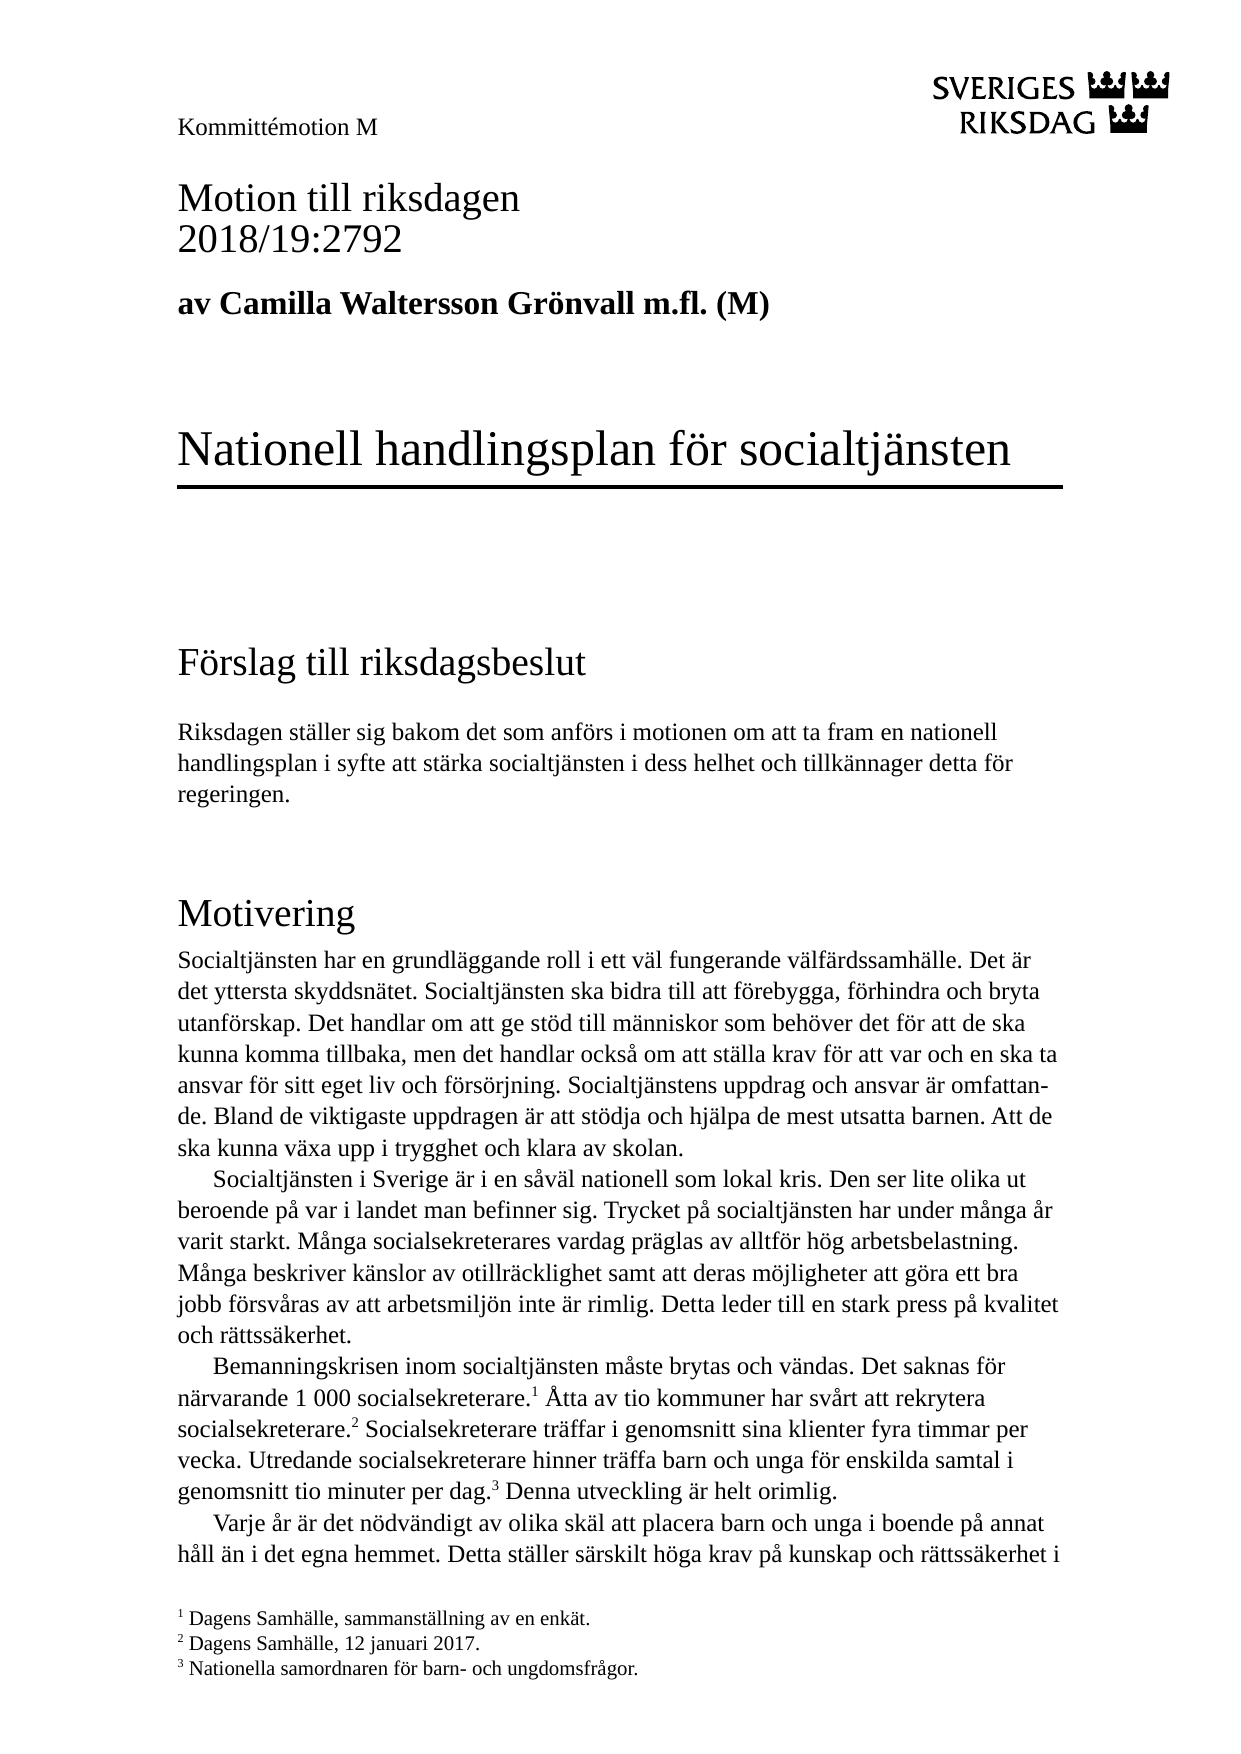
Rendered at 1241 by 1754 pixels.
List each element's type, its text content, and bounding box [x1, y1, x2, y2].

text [177, 1505, 1063, 1568]
text Bemanningskrisen inom socialtjänsten måste brytas och vändas. Det saknas för närvarande 1 000 socialsekreterare. Åtta av tio kommuner har svårt att rekrytera socialsekreterare. Socialsekreterare träffar i genomsnitt sina klienter fyra timmar per vecka. Utredande socialsekreterare hinner träffa barn och unga för enskilda samtal i genomsnitt tio minuter per dag. Denna utveckling är helt orimlig. [177, 1349, 1063, 1505]
text Socialtjänsten i Sverige är i en såväl nationell som lokal kris. Den ser lite olika ut beroende på var i landet man befinner sig. Trycket på socialtjänsten har under många år varit starkt. Många socialsekreterares vardag präglas av alltför hög arbetsbelastning. Många beskriver känslor av otillräcklighet samt att deras möjligheter att göra ett bra jobb försvåras av att arbetsmiljön inte är rimlig. Detta leder till en stark press på kvalitet och rättssäkerhet. [177, 1161, 1063, 1349]
text Socialtjänsten har en grundläggande roll i ett väl fungerande välfärdssamhälle. Det är det yttersta skyddsnätet. Socialtjänsten ska bidra till att förebygga, förhindra och bryta utanförskap. Det handlar om att ge stöd till människor som behöver det för att de ska kunna komma tillbaka, men det handlar också om att ställa krav för att var och en ska ta ansvar för sitt eget liv och försörjning. Socialtjänstens uppdrag och ansvar är omfattande. Bland de viktigaste uppdragen är att stödja och hjälpa de mest utsatta barnen. Att de ska kunna växa upp i trygghet och klara av skolan. [177, 943, 1063, 1161]
